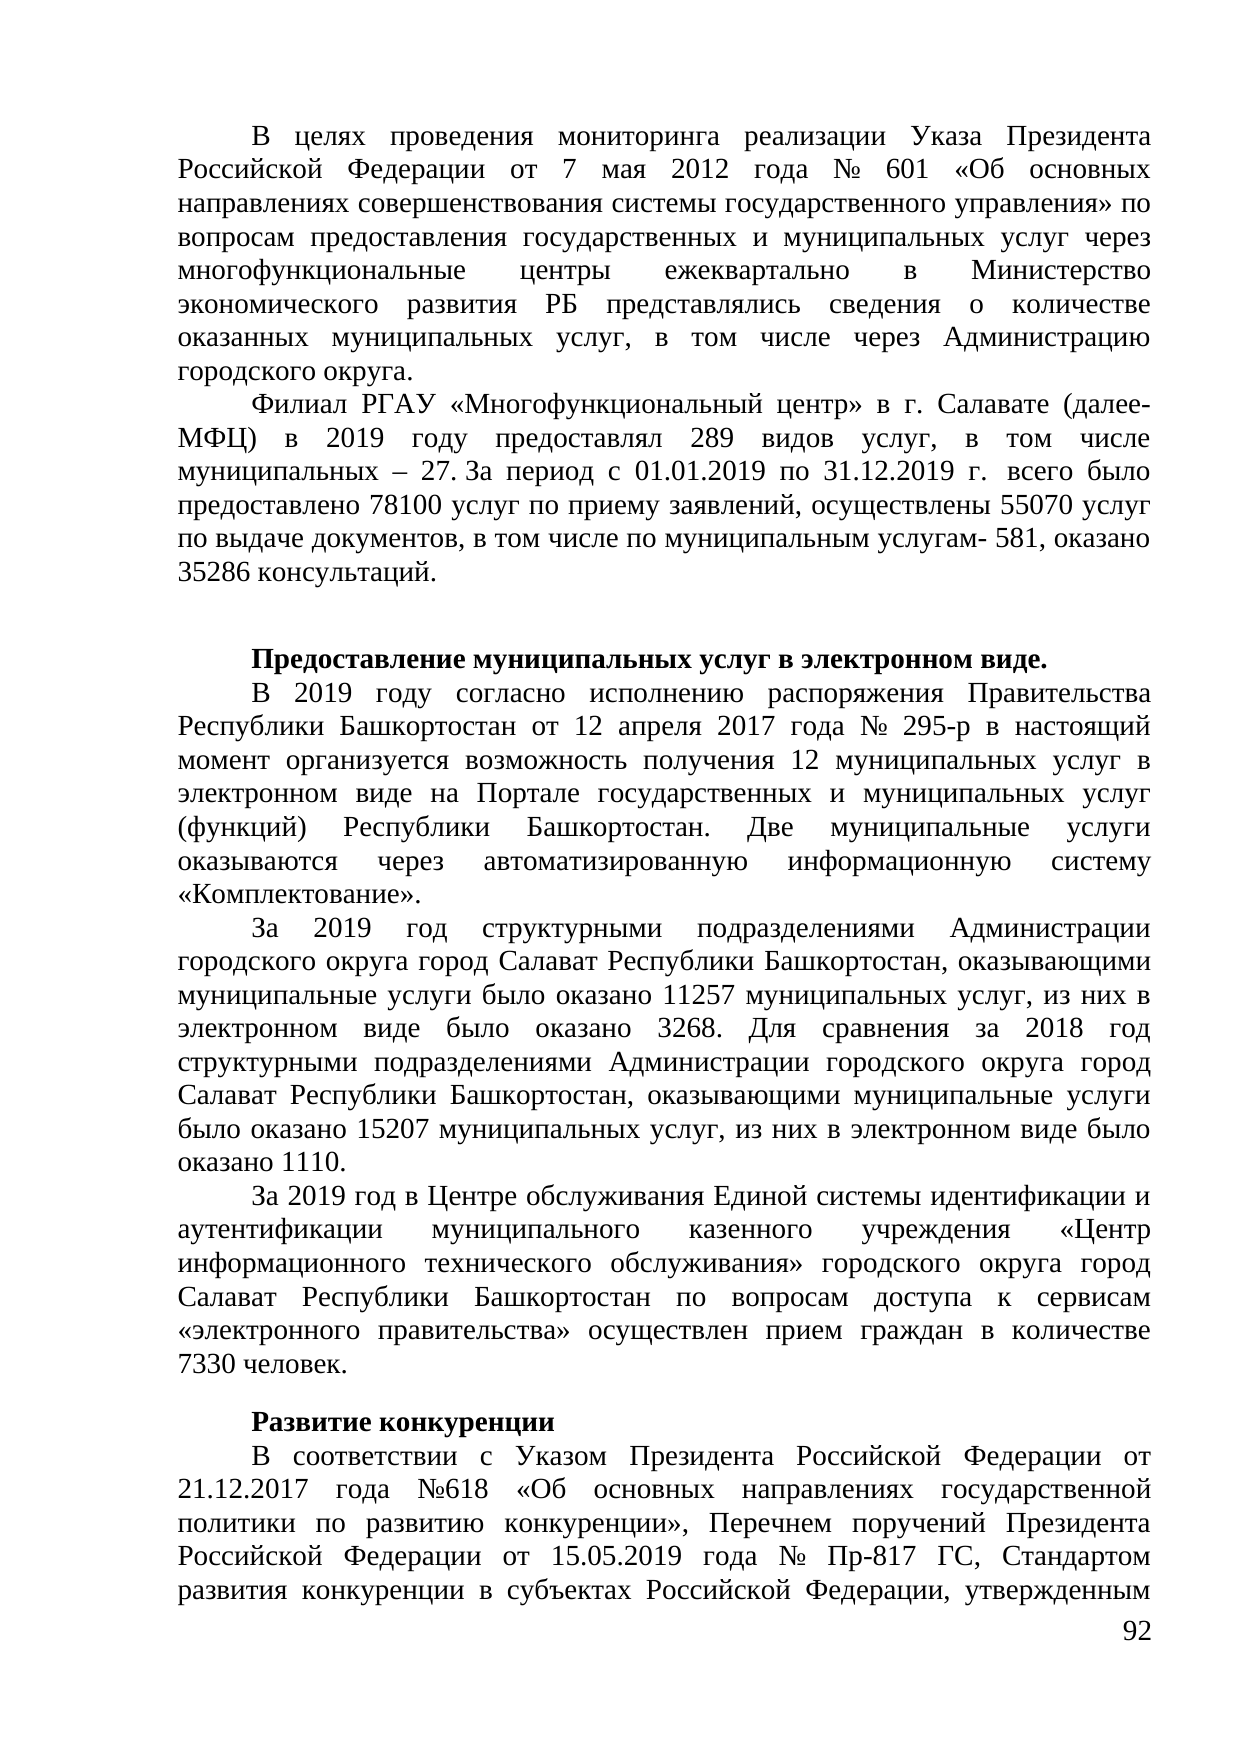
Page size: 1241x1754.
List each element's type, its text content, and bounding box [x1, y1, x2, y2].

text За 2019 год структурными подразделениями Администрации городского округа город Салават Республики Башкортостан, оказывающими муниципальные услуги было оказано 11257 муниципальных услуг, из них в электронном виде было оказано 3268. Для сравнения за 2018 год структурными подразделениями Администрации городского округа город Салават Республики Башкортостан, оказывающими муниципальные услуги было оказано 15207 муниципальных услуг, из них в электронном виде было оказано 1110. [177, 910, 1152, 1178]
text За 2019 год в Центре обслуживания Единой системы идентификации и аутентификации муниципального казенного учреждения «Центр информационного технического обслуживания» городского округа город Салават Республики Башкортостан по вопросам доступа к сервисам «электронного правительства» осуществлен прием граждан в количестве 7330 человек. [177, 1178, 1152, 1379]
subtitle Развитие конкуренции [177, 1404, 1152, 1438]
text В целях проведения мониторинга реализации Указа Президента Российской Федерации от 7 мая 2012 года № 601 «Об основных направлениях совершенствования системы государственного управления» по вопросам предоставления государственных и муниципальных услуг через многофункциональные центры ежеквартально в Министерство экономического развития РБ представлялись сведения о количестве оказанных муниципальных услуг, в том числе через Администрацию городского округа. [177, 118, 1152, 386]
text Филиал РГАУ «Многофункциональный центр» в г. Салавате (далее- МФЦ) в 2019 году предоставлял 289 видов услуг, в том числе муниципальных – 27. За период с 01.01.2019 по 31.12.2019 г. всего было предоставлено 78100 услуг по приему заявлений, осуществлены 55070 услуг по выдаче документов, в том числе по муниципальным услугам- 581, оказано 35286 консультаций. [177, 386, 1152, 588]
text В 2019 году согласно исполнению распоряжения Правительства Республики Башкортостан от 12 апреля 2017 года № 295-р в настоящий момент организуется возможность получения 12 муниципальных услуг в электронном виде на Портале государственных и муниципальных услуг (функций) Республики Башкортостан. Две муниципальные услуги оказываются через автоматизированную информационную систему «Комплектование». [177, 675, 1152, 910]
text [177, 1438, 1152, 1606]
subtitle Предоставление муниципальных услуг в электронном виде. [177, 641, 1152, 675]
